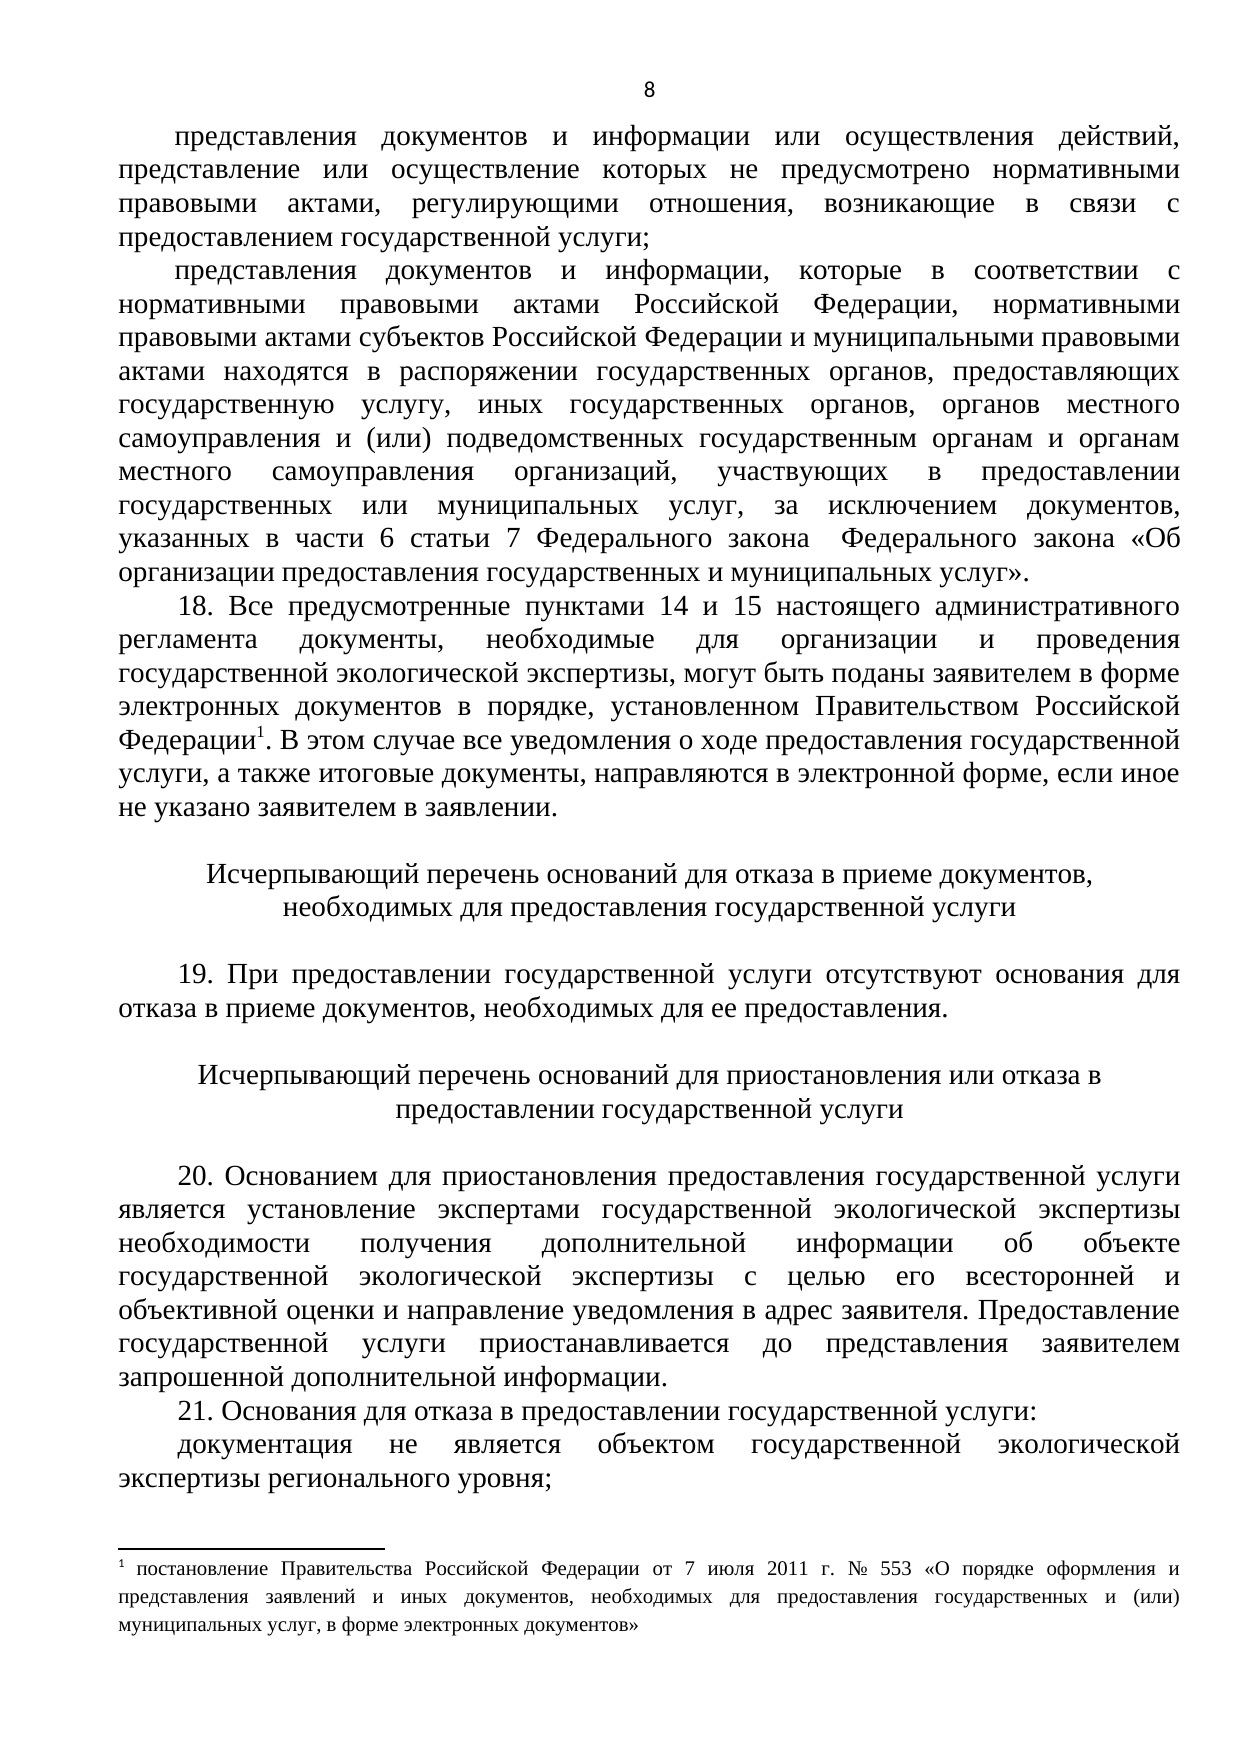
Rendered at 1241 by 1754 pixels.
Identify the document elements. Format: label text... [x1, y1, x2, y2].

text документация не является объектом государственной экологической экспертизы регионального уровня; [118, 1426, 1181, 1493]
text 19. При предоставлении государственной услуги отсутствуют основания для отказа в приеме документов, необходимых для ее предоставления. [118, 957, 1181, 1024]
text представления документов и информации, которые в соответствии с нормативными правовыми актами Российской Федерации, нормативными правовыми актами субъектов Российской Федерации и муниципальными правовыми актами находятся в распоряжении государственных органов, предоставляющих государственную услугу, иных государственных органов, органов местного самоуправления и (или) подведомственных государственным органам и органам местного самоуправления организаций, участвующих в предоставлении государственных или муниципальных услуг, за исключением документов, указанных в части 6 статьи 7 Федерального закона Федерального закона «Об организации предоставления государственных и муниципальных услуг». [118, 252, 1181, 588]
text 20. Основанием для приостановления предоставления государственной услуги является установление экспертами государственной экологической экспертизы необходимости получения дополнительной информации об объекте государственной экологической экспертизы с целью его всесторонней и объективной оценки и направление уведомления в адрес заявителя. Предоставление государственной услуги приостанавливается до представления заявителем запрошенной дополнительной информации. [118, 1158, 1181, 1393]
text 21. Основания для отказа в предоставлении государственной услуги: [118, 1393, 1181, 1426]
text Исчерпывающий перечень оснований для отказа в приеме документов, необходимых для предоставления государственной услуги [118, 856, 1181, 923]
text представления документов и информации или осуществления действий, представление или осуществление которых не предусмотрено нормативными правовыми актами, регулирующими отношения, возникающие в связи с предоставлением государственной услуги; [118, 118, 1181, 252]
text 18. Все предусмотренные пунктами 14 и 15 настоящего административного регламента документы, необходимые для организации и проведения государственной экологической экспертизы, могут быть поданы заявителем в форме электронных документов в порядке, установленном Правительством Российской Федерации. В этом случае все уведомления о ходе предоставления государственной услуги, а также итоговые документы, направляются в электронной форме, если иное не указано заявителем в заявлении. [118, 588, 1181, 822]
text Исчерпывающий перечень оснований для приостановления или отказа в предоставлении государственной услуги [118, 1057, 1181, 1124]
